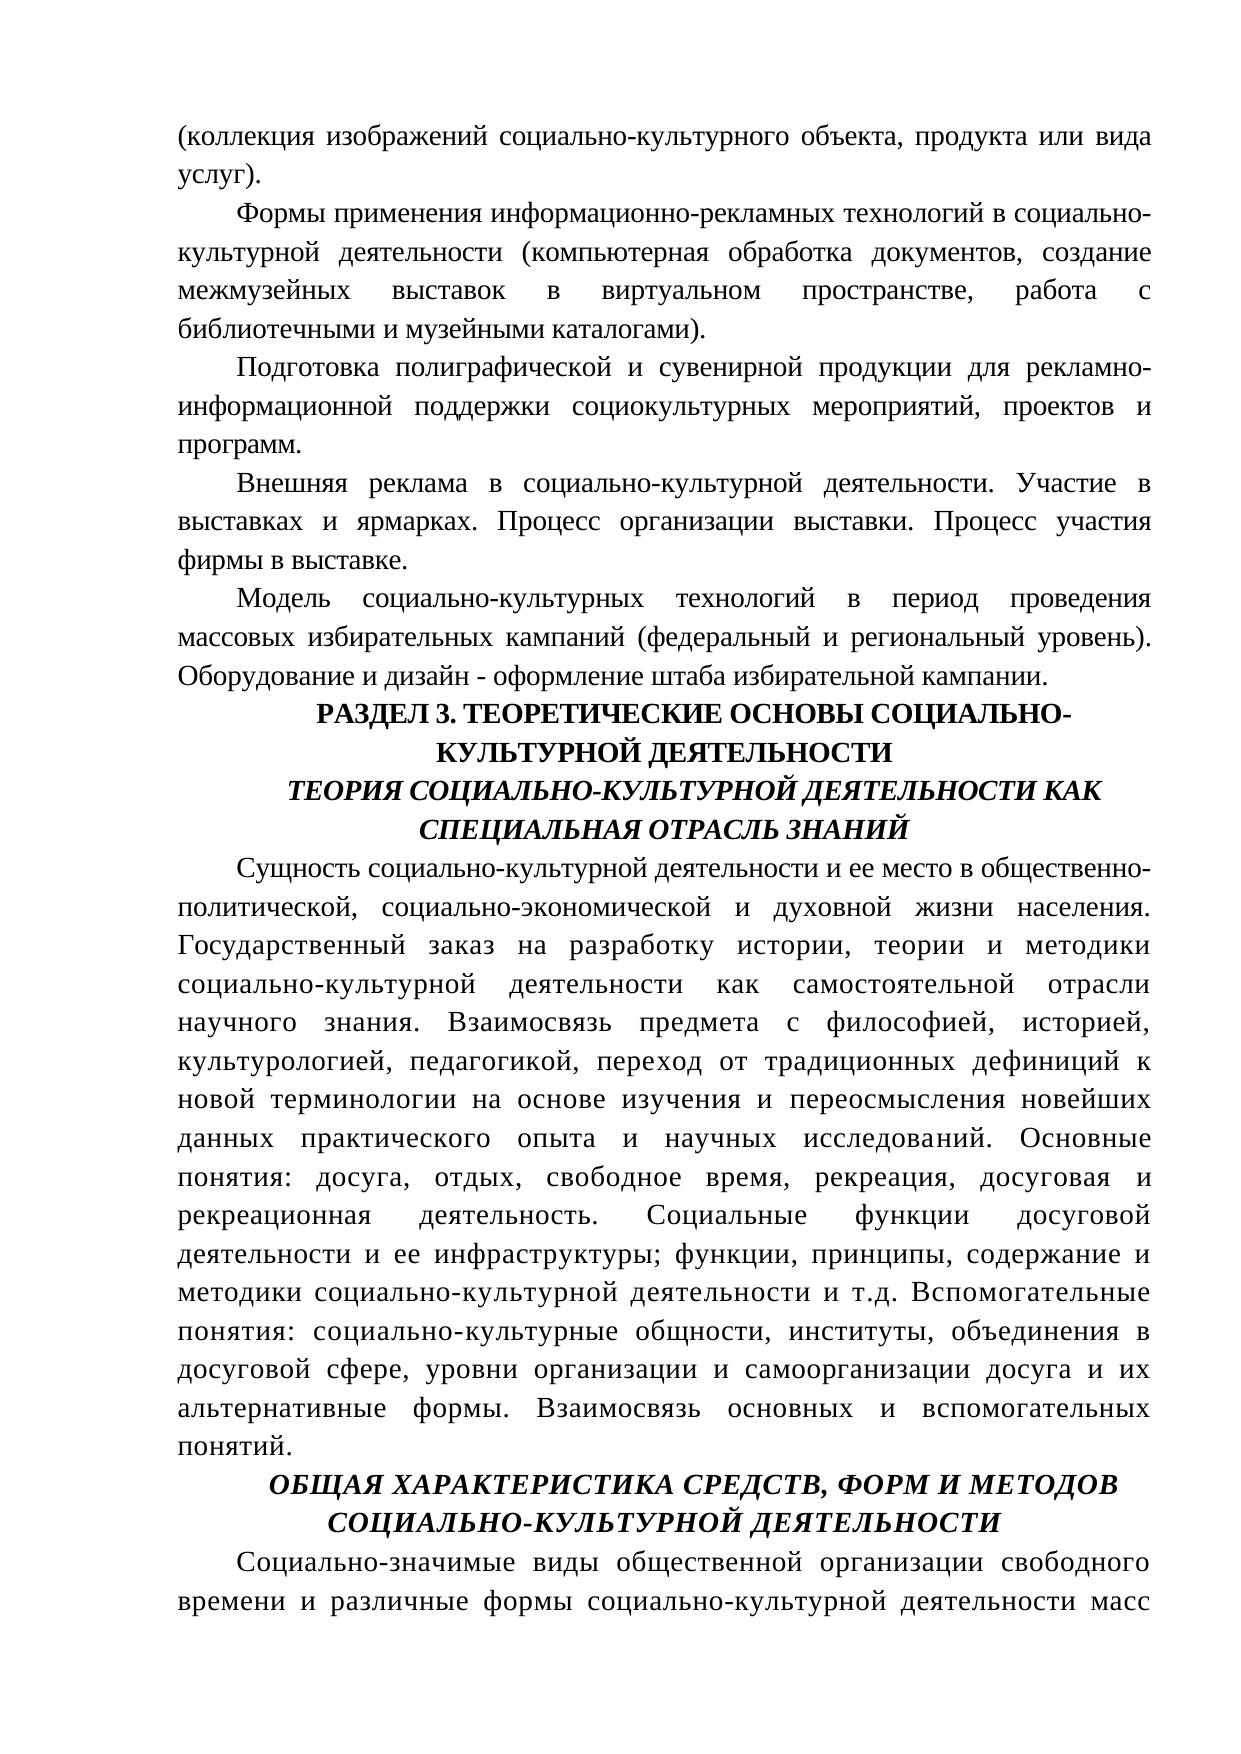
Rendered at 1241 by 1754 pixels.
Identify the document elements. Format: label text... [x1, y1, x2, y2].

text Подготовка полиграфической и сувенирной продукции для рекламно-информационной поддержки социокультурных мероприятий, проектов и программ. [177, 349, 1152, 460]
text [177, 1544, 1152, 1616]
text ТЕОРИЯ СОЦИАЛЬНО-КУЛЬТУРНОЙ ДЕЯТЕЛЬНОСТИ КАК СПЕЦИАЛЬНАЯ ОТРАСЛЬ ЗНАНИЙ [177, 773, 1152, 845]
text Модель социально-культурных технологий в период проведения массовых избирательных кампаний (федеральный и региональный уровень). Оборудование и дизайн - оформление штаба избирательной кампании. [177, 581, 1152, 691]
text РАЗДЕЛ 3. ТЕОРЕТИЧЕСКИЕ ОСНОВЫ СОЦИАЛЬНО-КУЛЬТУРНОЙ ДЕЯТЕЛЬНОСТИ [177, 696, 1152, 768]
text ОБЩАЯ ХАРАКТЕРИСТИКА СРЕДСТВ, ФОРМ И МЕТОДОВ СОЦИАЛЬНО-КУЛЬТУРНОЙ ДЕЯТЕЛЬНОСТИ [177, 1467, 1152, 1539]
text Внешняя реклама в социально-культурной деятельности. Участие в выставках и ярмарках. Процесс организации выставки. Процесс участия фирмы в выставке. [177, 465, 1152, 576]
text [177, 118, 1152, 190]
text Сущность социально-культурной деятельности и ее место в общественно-политической, социально-экономической и духовной жизни населения. Государственный заказ на разработку истории, теории и методики социально-культурной деятельности как самостоятельной отрасли научного знания. Взаимосвязь предмета с философией, историей, культурологией, педагогикой, переход от традиционных дефиниций к новой терминологии на основе изучения и переосмысления новейших данных практического опыта и научных исследований. Основные понятия: досуга, отдых, свободное время, рекреация, досуговая и рекреационная деятельность. Социальные функции досуговой деятельности и ее инфраструктуры; функции, принципы, содержание и методики социально-культурной деятельности и т.д. Вспомогательные понятия: социально-культурные общности, институты, объединения в досуговой сфере, уровни организации и самоорганизации досуга и их альтернативные формы. Взаимосвязь основных и вспомогательных понятий. [177, 850, 1152, 1462]
text Формы применения информационно-рекламных технологий в социально-культурной деятельности (компьютерная обработка документов, создание межмузейных выставок в виртуальном пространстве, работа с библиотечными и музейными каталогами). [177, 195, 1152, 344]
